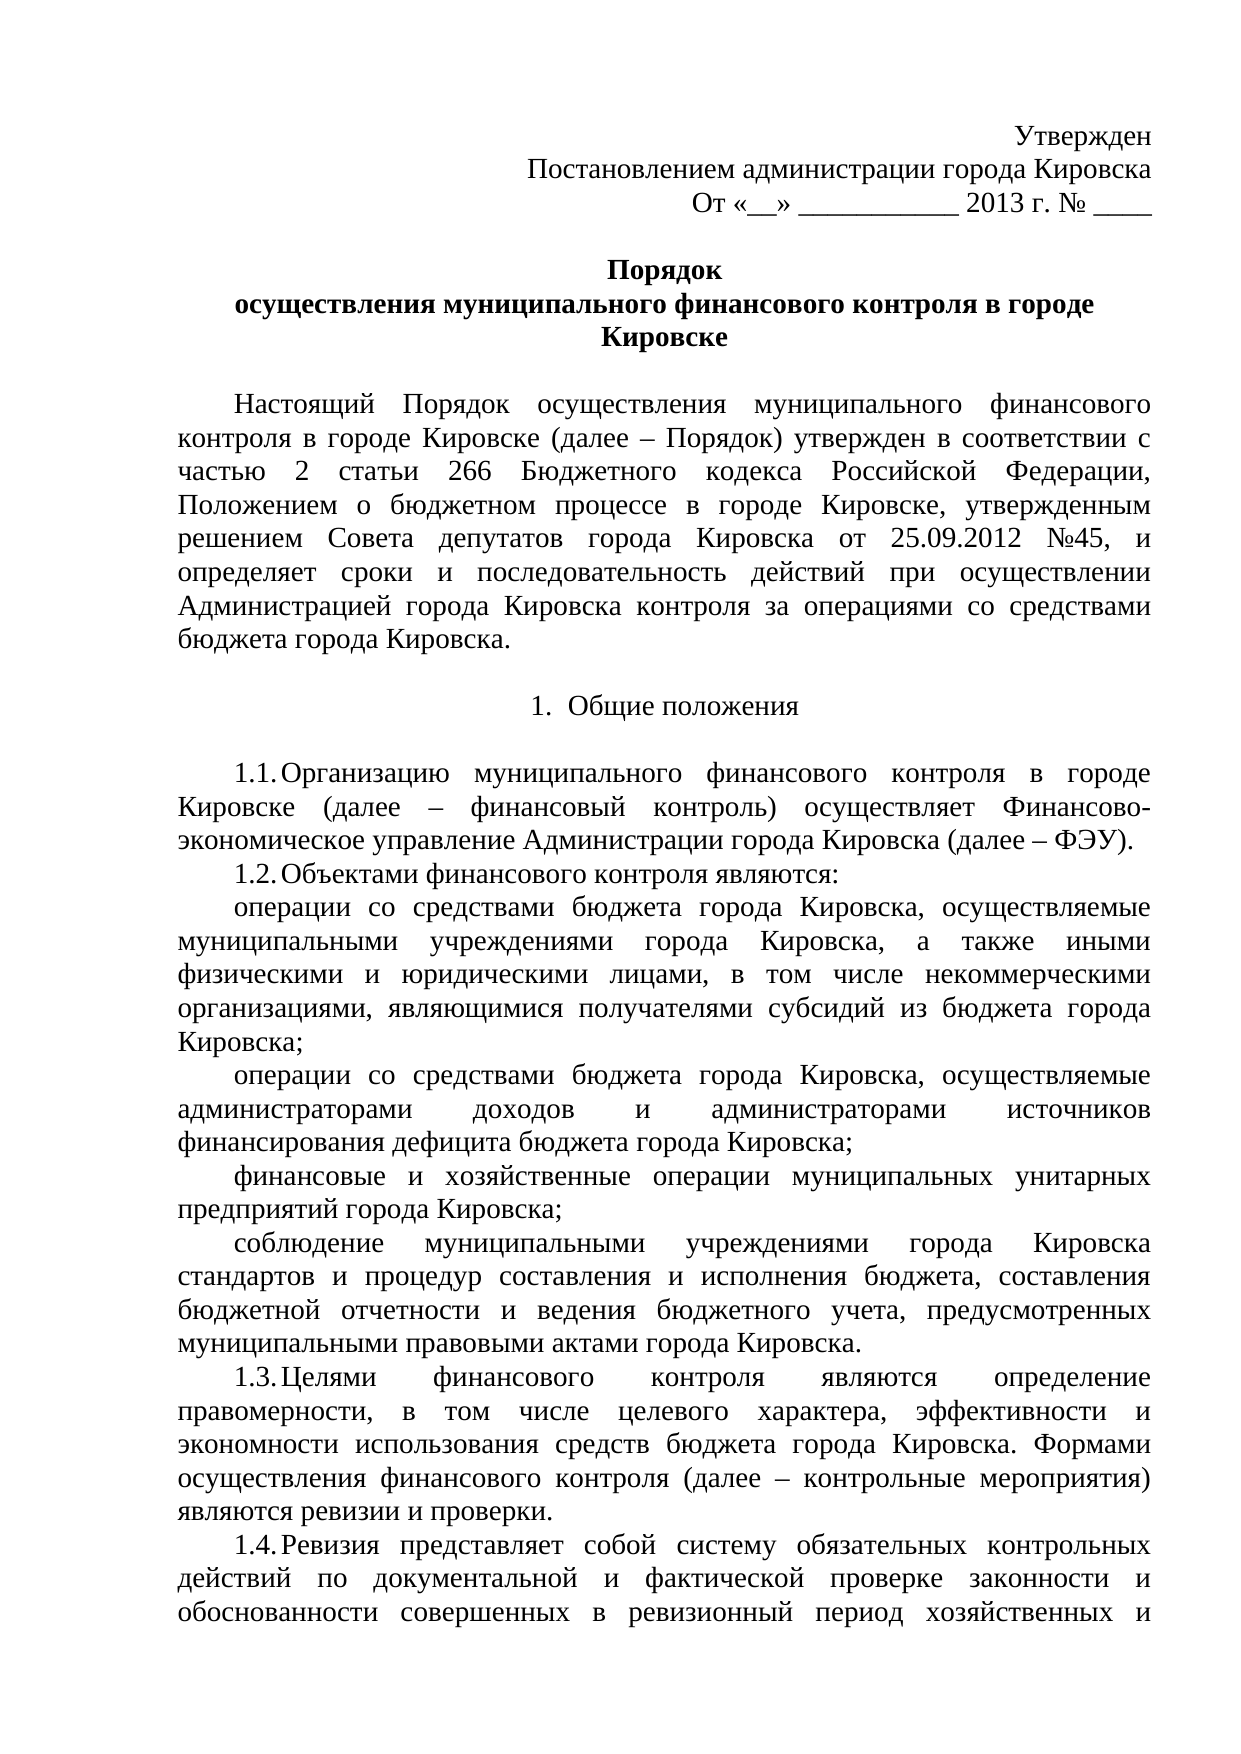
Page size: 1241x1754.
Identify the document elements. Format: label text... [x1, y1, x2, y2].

text финансовые и хозяйственные операции муниципальных унитарных предприятий города Кировска; [177, 1158, 1152, 1225]
text Постановлением администрации города Кировска [177, 152, 1152, 185]
text операции со средствами бюджета города Кировска, осуществляемые администраторами доходов и администраторами источников финансирования дефицита бюджета города Кировска; [177, 1057, 1152, 1158]
list Объектами финансового контроля являются: [177, 856, 1152, 889]
list Целями финансового контроля являются определение правомерности, в том числе целевого характера, эффективности и экономности использования средств бюджета города Кировска. Формами осуществления финансового контроля (далее – контрольные мероприятия) являются ревизии и проверки. [177, 1359, 1152, 1527]
text Настоящий Порядок осуществления муниципального финансового контроля в городе Кировске (далее – Порядок) утвержден в соответствии с частью 2 статьи 266 Бюджетного кодекса Российской Федерации, Положением о бюджетном процессе в городе Кировске, утвержденным решением Совета депутатов города Кировска от 25.09.2012 №45, и определяет сроки и последовательность действий при осуществлении Администрацией города Кировска контроля за операциями со средствами бюджета города Кировска. [177, 386, 1152, 655]
text операции со средствами бюджета города Кировска, осуществляемые муниципальными учреждениями города Кировска, а также иными физическими и юридическими лицами, в том числе некоммерческими организациями, являющимися получателями субсидий из бюджета города Кировска; [177, 889, 1152, 1057]
text соблюдение муниципальными учреждениями города Кировска стандартов и процедур составления и исполнения бюджета, составления бюджетной отчетности и ведения бюджетного учета, предусмотренных муниципальными правовыми актами города Кировска. [177, 1225, 1152, 1359]
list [177, 1527, 1152, 1627]
text Утвержден [177, 118, 1152, 152]
text осуществления муниципального финансового контроля в городе Кировске [177, 286, 1152, 353]
text Порядок [177, 252, 1152, 286]
list Организацию муниципального финансового контроля в городе Кировске (далее – финансовый контроль) осуществляет Финансово-экономическое управление Администрации города Кировска (далее – ФЭУ). [177, 755, 1152, 856]
text От «__» ___________ 2013 г. № ____ [177, 185, 1152, 219]
list Общие положения [177, 688, 1152, 722]
